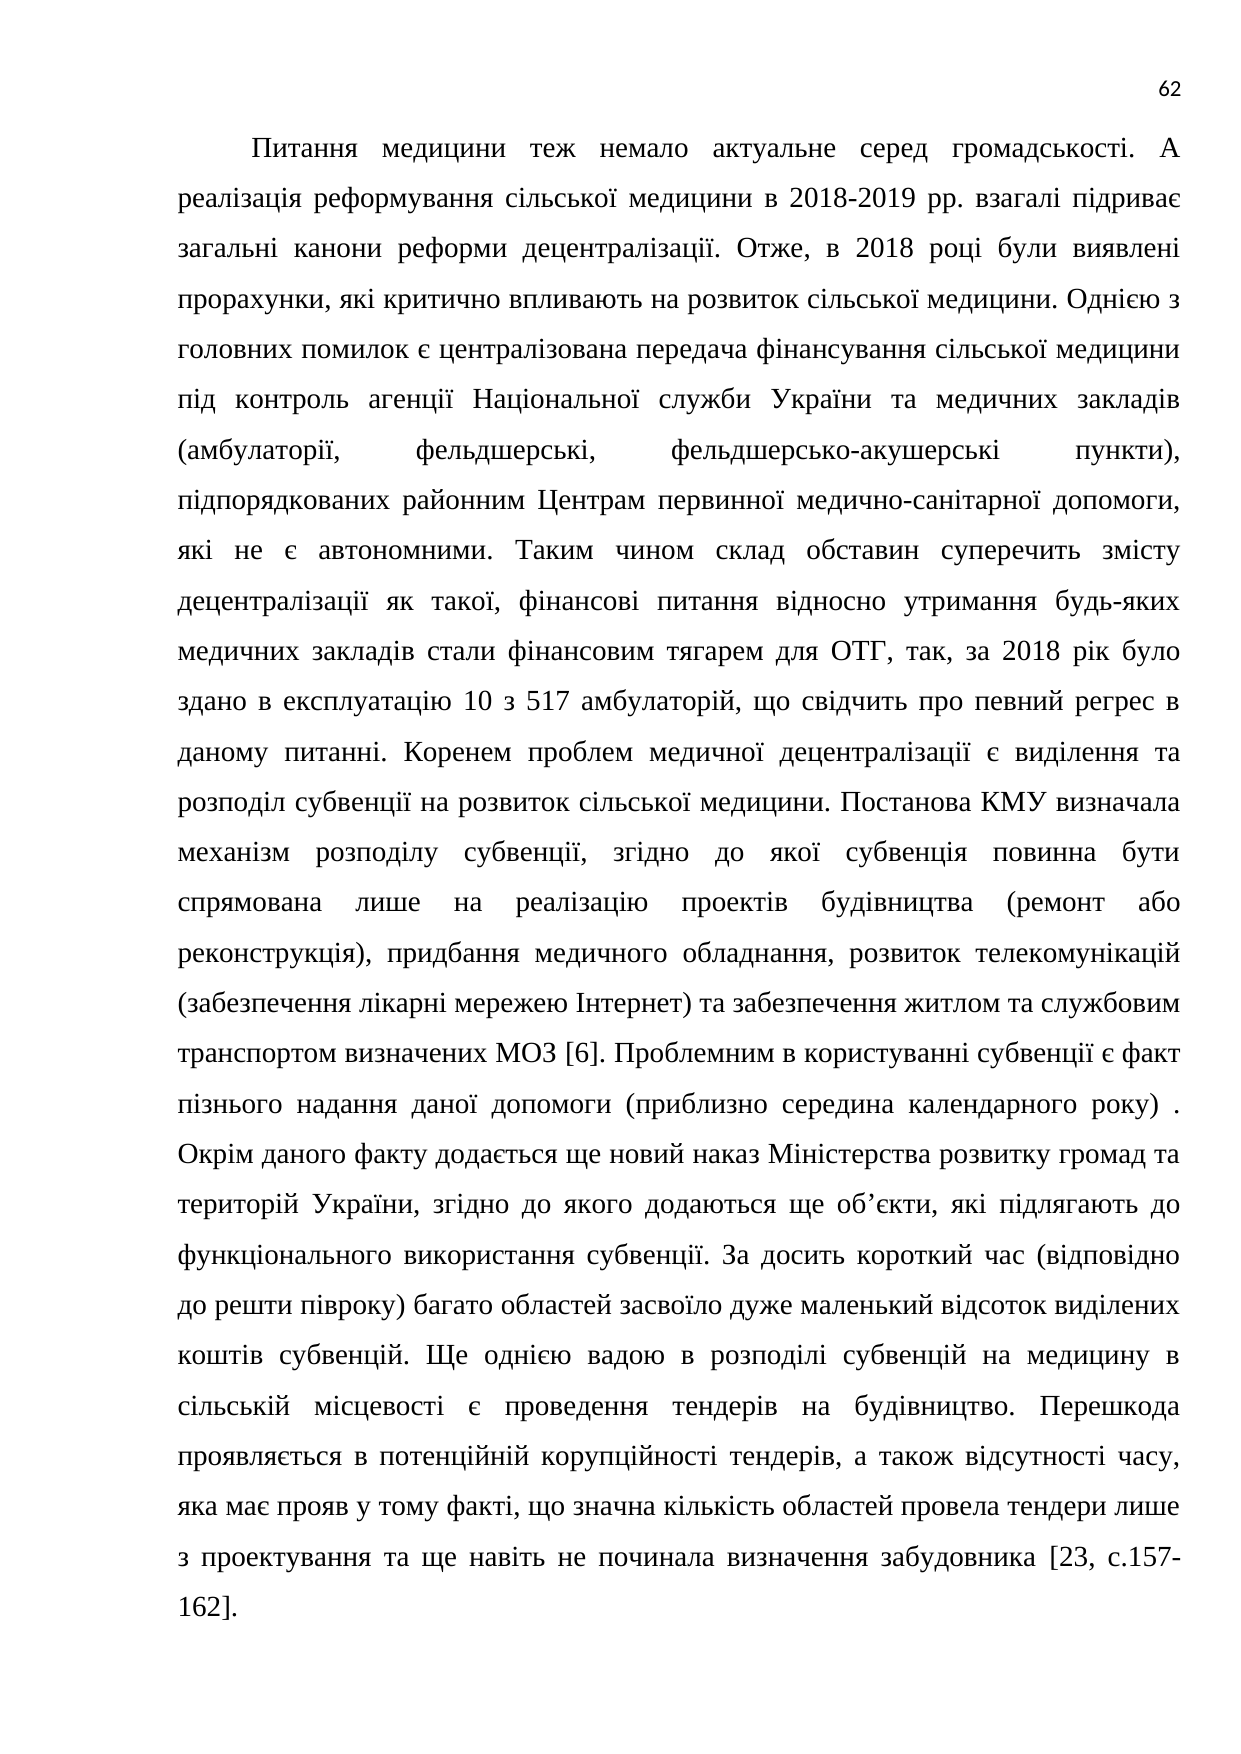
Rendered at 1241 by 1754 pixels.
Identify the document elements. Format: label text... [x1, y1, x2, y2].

text Питання медицини теж немало актуальне серед громадськості. А реалізація реформування сільської медицини в 2018-2019 рр. взагалі підриває загальні канони реформи децентралізації. Отже, в 2018 році були виявлені прорахунки, які критично впливають на розвиток сільської медицини. Однією з головних помилок є централізована передача фінансування сільської медицини під контроль агенції Національної служби України та медичних закладів (амбулаторії, фельдшерські, фельдшерсько-акушерські пункти), підпорядкованих районним Центрам первинної медично-санітарної допомоги, які не є автономними. Таким чином склад обставин суперечить змісту децентралізації як такої, фінансові питання відносно утримання будь-яких медичних закладів стали фінансовим тягарем для ОТГ, так, за 2018 рік було здано в експлуатацію 10 з 517 амбулаторій, що свідчить про певний регрес в даному питанні. Коренем проблем медичної децентралізації є виділення та розподіл субвенції на розвиток сільської медицини. Постанова КМУ визначала механізм розподілу субвенції, згідно до якої субвенція повинна бути спрямована лише на реалізацію проектів будівництва (ремонт або реконструкція), придбання медичного обладнання, розвиток телекомунікацій (забезпечення лікарні мережею Інтернет) та забезпечення житлом та службовим транспортом визначених МОЗ [6]. Проблемним в користуванні субвенції є факт пізнього надання даної допомоги (приблизно середина календарного року) . Окрім даного факту додається ще новий наказ Міністерства розвитку громад та територій України, згідно до якого додаються ще об’єкти, які підлягають до функціонального використання субвенції. За досить короткий час (відповідно до решти півроку) багато областей засвоїло дуже маленький відсоток виділених коштів субвенцій. Ще однією вадою в розподілі субвенцій на медицину в сільській місцевості є проведення тендерів на будівництво. Перешкода проявляється в потенційній корупційності тендерів, а також відсутності часу, яка має прояв у тому факті, що значна кількість областей провела тендери лише з проектування та ще навіть не починала визначення забудовника [23, c.157-162]. [177, 130, 1181, 1622]
